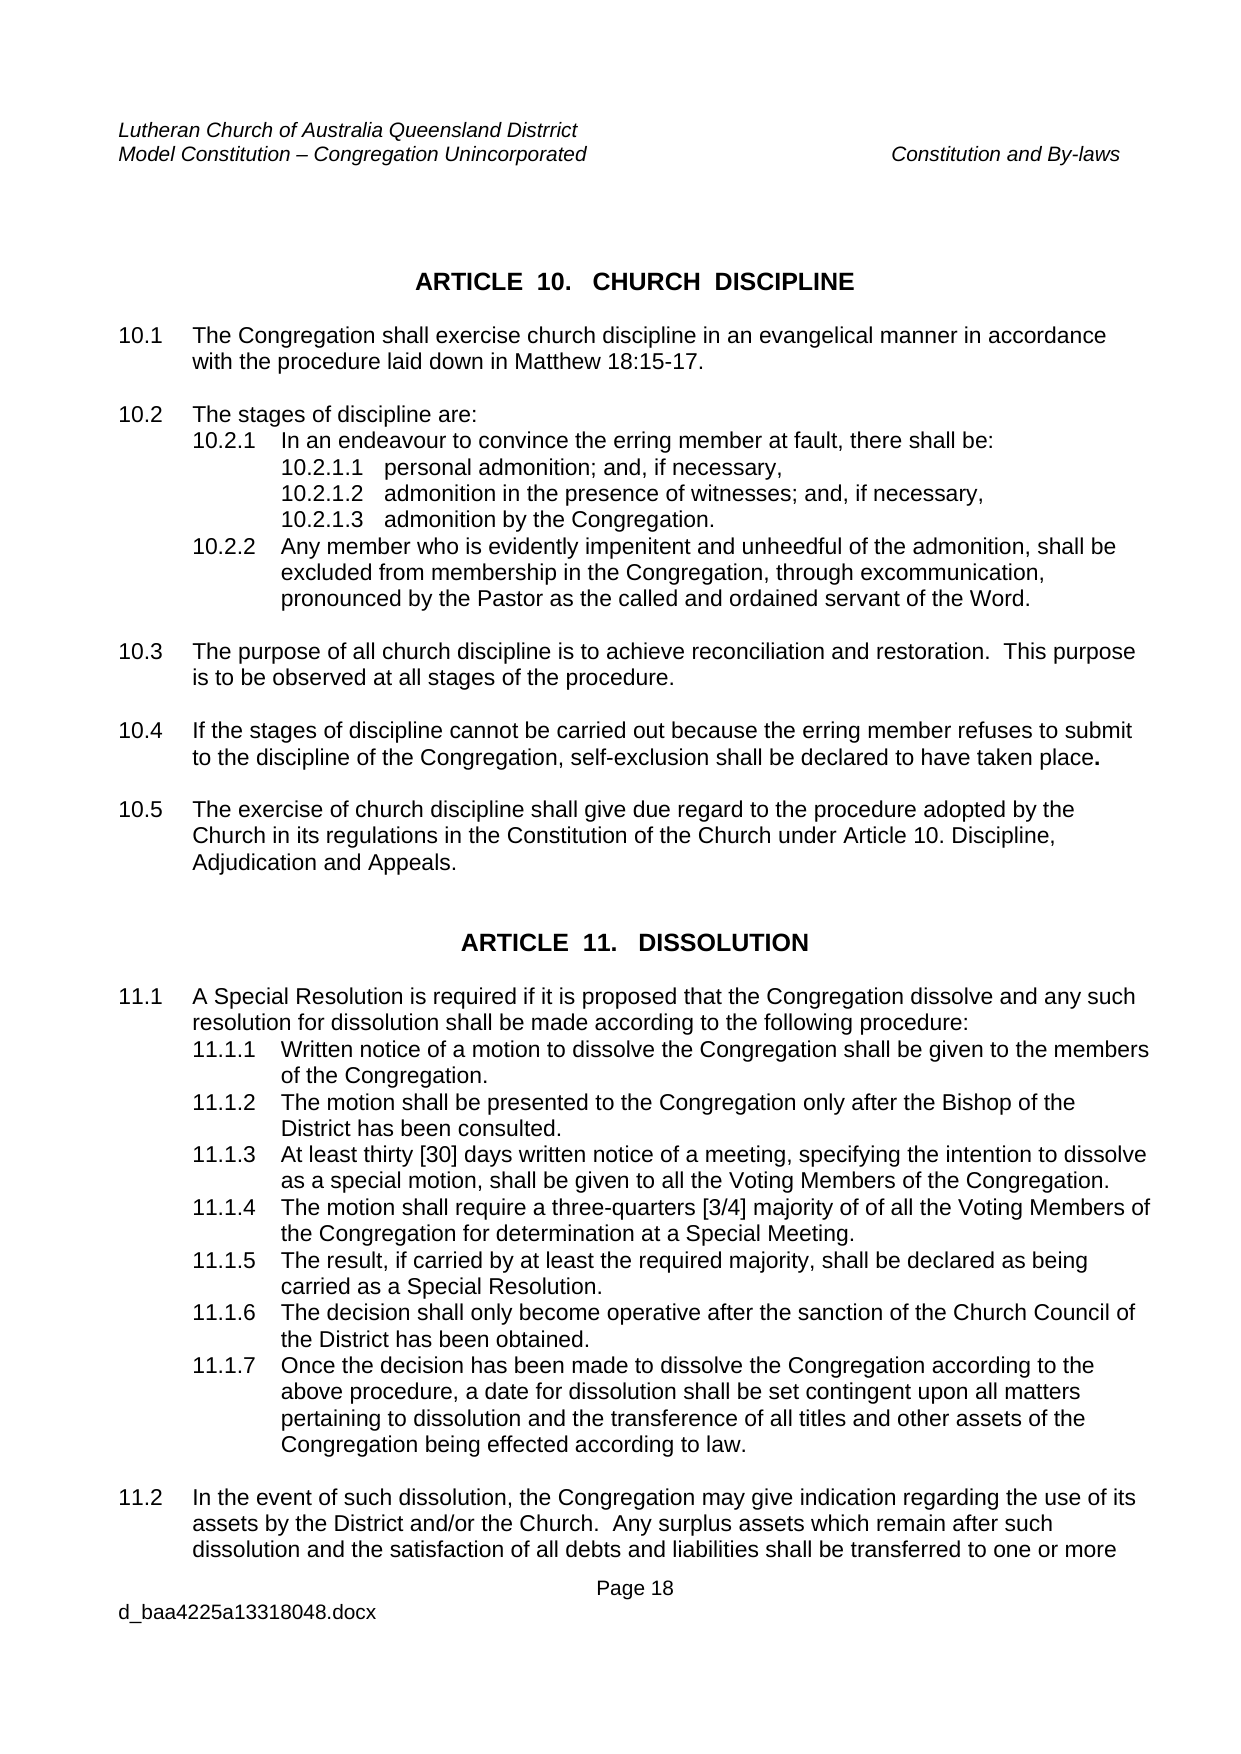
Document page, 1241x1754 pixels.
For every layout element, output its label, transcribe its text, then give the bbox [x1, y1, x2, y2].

text 10.2.2 Any member who is evidently impenitent and unheedful of the admonition, shall be excluded from membership in the Congregation, through excommunication, pronounced by the Pastor as the called and ordained servant of the Word. [118, 533, 1152, 612]
text 10.2.1.2 admonition in the presence of witnesses; and, if necessary, [118, 480, 1152, 506]
text 11.1.5 The result, if carried by at least the required majority, shall be declared as being carried as a Special Resolution. [118, 1247, 1152, 1299]
text 11.1.3 At least thirty [30] days written notice of a meeting, specifying the intention to dissolve as a special motion, shall be given to all the Voting Members of the Congregation. [118, 1141, 1152, 1194]
text 11.1.2 The motion shall be presented to the Congregation only after the Bishop of the District has been consulted. [118, 1088, 1152, 1141]
text 11.1.6 The decision shall only become operative after the sanction of the Church Council of the District has been obtained. [118, 1299, 1152, 1352]
text 10.4 If the stages of discipline cannot be carried out because the erring member refuses to submit to the discipline of the Congregation, self-exclusion shall be declared to have taken place. [118, 717, 1152, 770]
text 10.3 The purpose of all church discipline is to achieve reconciliation and restoration. This purpose is to be observed at all stages of the procedure. [118, 638, 1152, 691]
text 11.1.4 The motion shall require a three-quarters [3/4] majority of of all the Voting Members of the Congregation for determination at a Special Meeting. [118, 1194, 1152, 1247]
text ARTICLE 11. DISSOLUTION [118, 928, 1152, 957]
text 10.2 The stages of discipline are: [118, 401, 1152, 427]
text 10.1 The Congregation shall exercise church discipline in an evangelical manner in accordance with the procedure laid down in Matthew 18:15-17. [118, 322, 1152, 374]
text 11.1.1 Written notice of a motion to dissolve the Congregation shall be given to the members of the Congregation. [118, 1036, 1152, 1088]
text 11.1 A Special Resolution is required if it is proposed that the Congregation dissolve and any such resolution for dissolution shall be made according to the following procedure: [118, 983, 1152, 1036]
text ARTICLE 10. CHURCH DISCIPLINE [118, 267, 1152, 295]
text 10.2.1.3 admonition by the Congregation. [118, 506, 1152, 533]
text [118, 1484, 1152, 1563]
text 11.1.7 Once the decision has been made to dissolve the Congregation according to the above procedure, a date for dissolution shall be set contingent upon all matters pertaining to dissolution and the transference of all titles and other assets of the Congregation being effected according to law. [118, 1352, 1152, 1457]
text 10.2.1.1 personal admonition; and, if necessary, [118, 453, 1152, 480]
text 10.5 The exercise of church discipline shall give due regard to the procedure adopted by the Church in its regulations in the Constitution of the Church under Article 10. Discipline, Adjudication and Appeals. [118, 796, 1152, 875]
text 10.2.1 In an endeavour to convince the erring member at fault, there shall be: [118, 427, 1152, 453]
